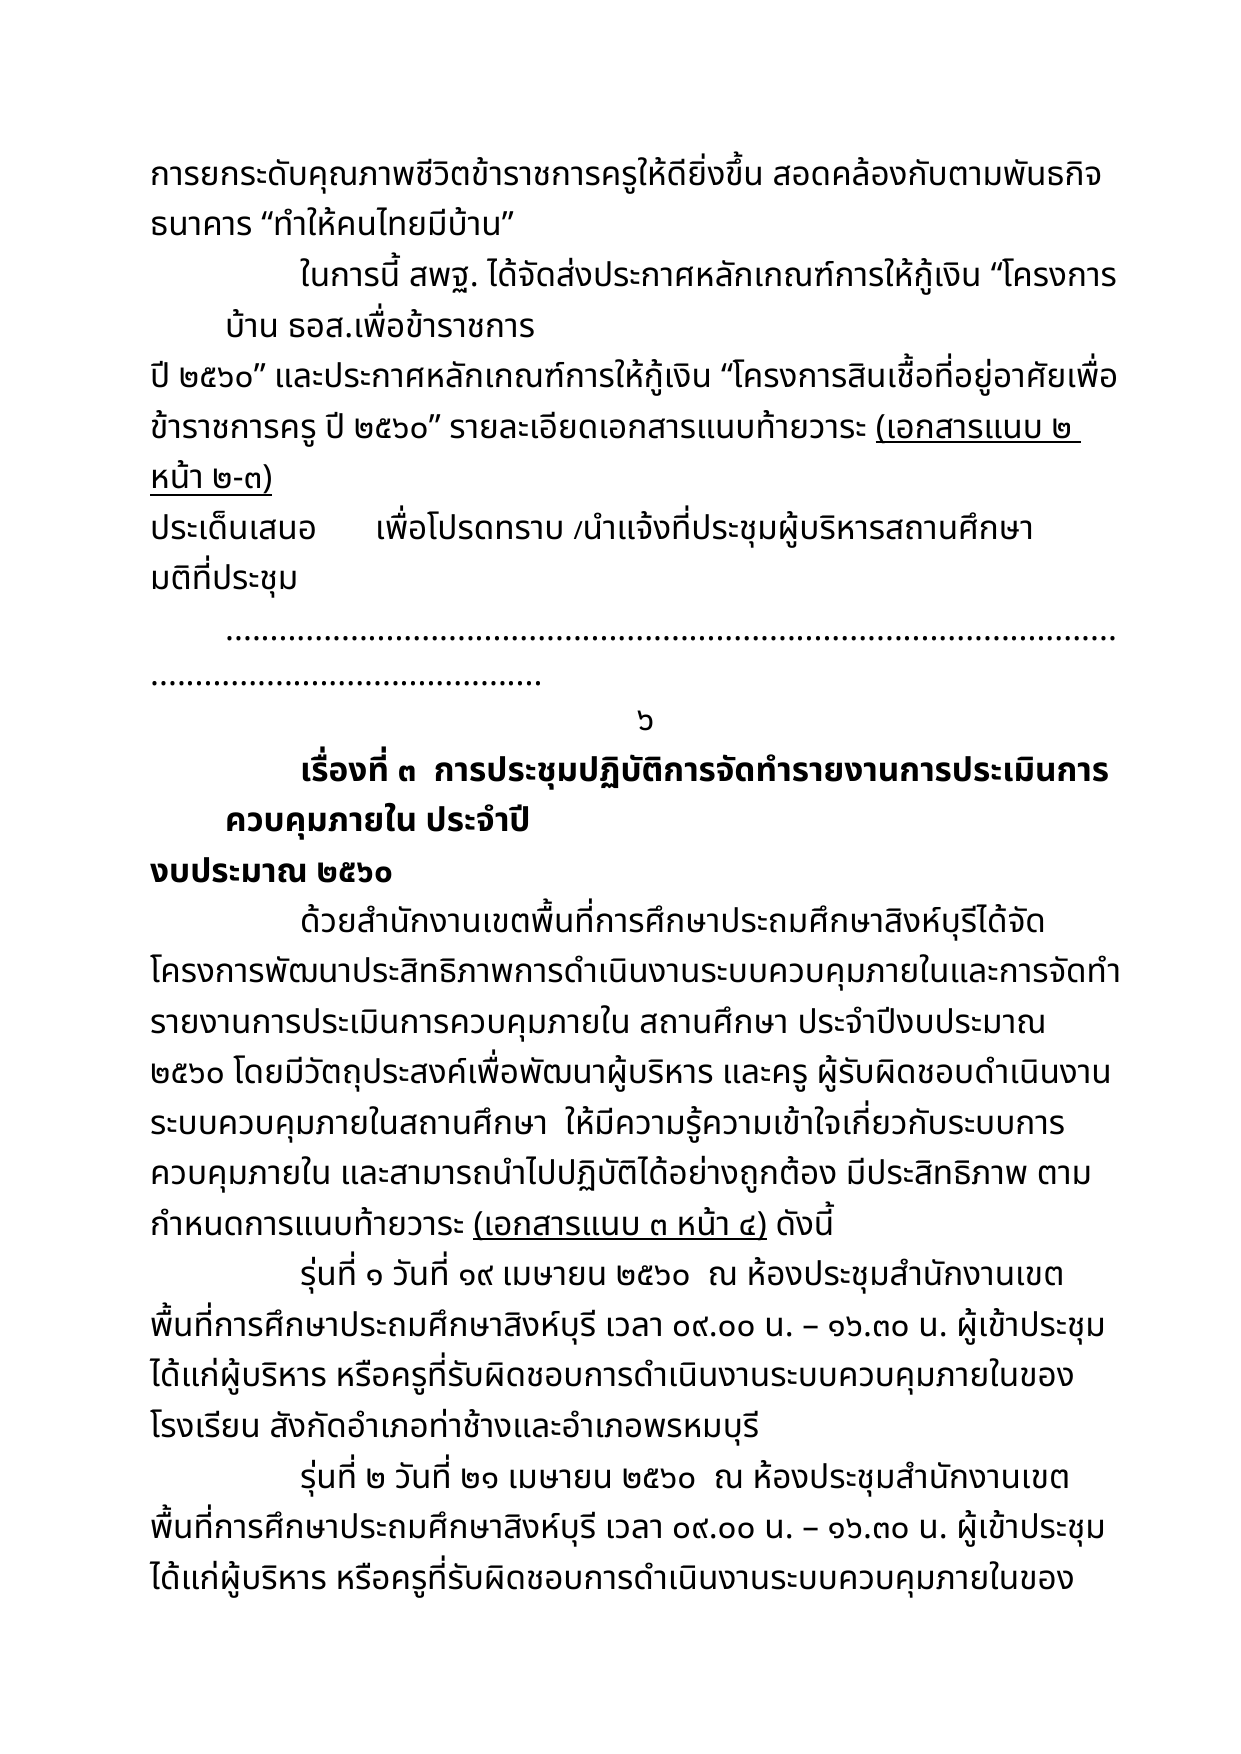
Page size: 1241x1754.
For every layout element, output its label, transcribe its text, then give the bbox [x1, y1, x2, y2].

text งบประมาณ ๒๕๖๐ [150, 847, 1122, 897]
text มติที่ประชุม ................................................................................................................................................ [150, 554, 1122, 695]
text ในการนี้ สพฐ. ได้จัดส่งประกาศหลักเกณฑ์การให้กู้เงิน “โครงการบ้าน ธอส.เพื่อข้าราชการ [225, 251, 1122, 352]
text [150, 897, 1122, 1604]
text ปี ๒๕๖๐” และประกาศหลักเกณฑ์การให้กู้เงิน “โครงการสินเชื้อที่อยู่อาศัยเพื่อข้าราชการครู ปี ๒๕๖๐” รายละเอียดเอกสารแนบท้ายวาระ (เอกสารแนบ ๒ หน้า ๒-๓) ประเด็นเสนอ เพื่อโปรดทราบ /นำแจ้งที่ประชุมผู้บริหารสถานศึกษา [150, 352, 1122, 554]
text การยกระดับคุณภาพชีวิตข้าราชการครูให้ดียิ่งขึ้น สอดคล้องกับตามพันธกิจธนาคาร “ทำให้คนไทยมีบ้าน” [150, 150, 1122, 251]
text เรื่องที่ ๓ การประชุมปฏิบัติการจัดทำรายงานการประเมินการควบคุมภายใน ประจำปี [225, 746, 1122, 847]
text ๖ [150, 695, 1141, 746]
